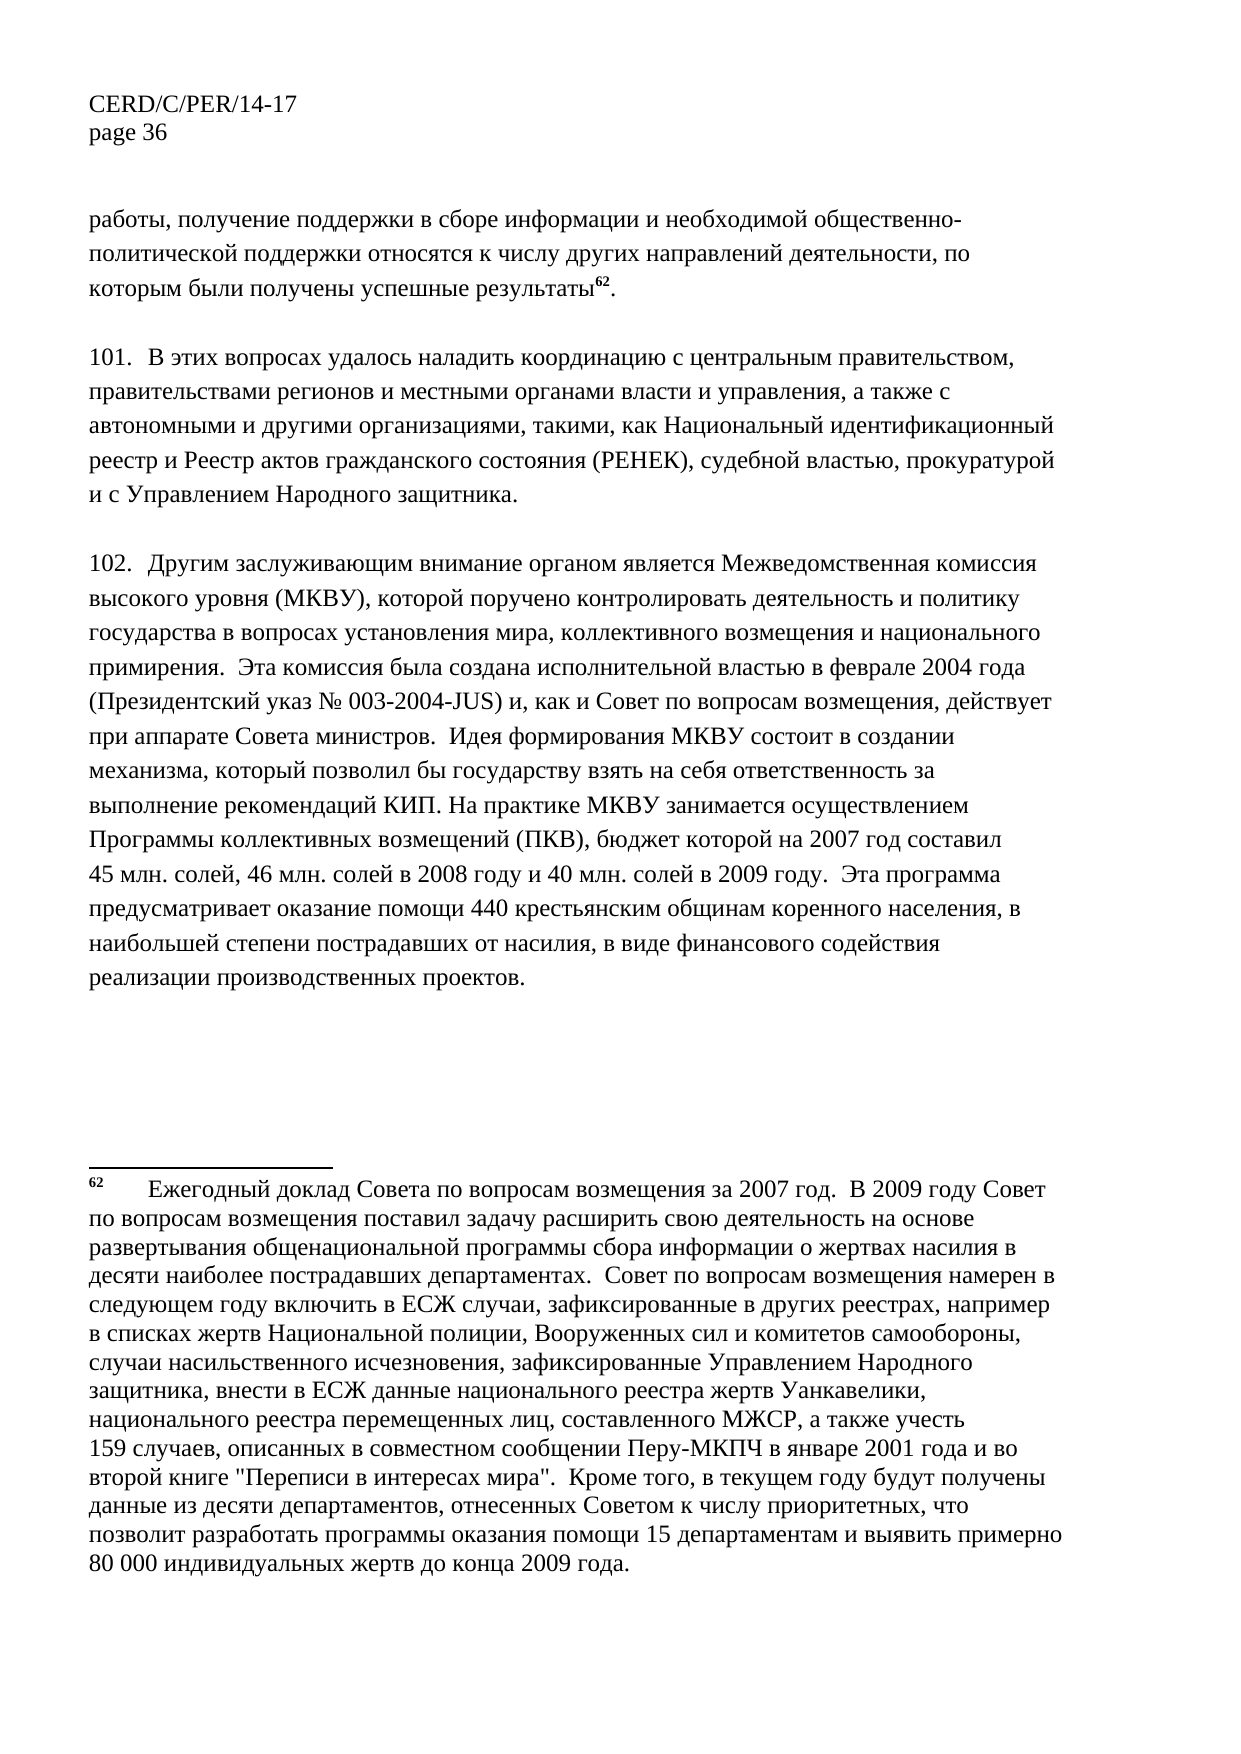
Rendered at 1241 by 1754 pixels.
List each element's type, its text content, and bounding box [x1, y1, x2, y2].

text 100. Закон о ВПВ также предусматривает создание Совета по вопросам возмещения (СВ), которому поручено составить единый список жертв (ЕСЖ). К октябрю 2008 года в первый список (жертвы - отдельные граждане) был включен 1 631 человек, а во второй список (общины) было внесено 1 243 общины и населенных пункта, главным образом в Хунине, Уанкавелике, Апуримаке и Куско, - районах, в наибольшей степени пострадавших от насилия в период 1980-2000 годов. СВ создал социальную и институциональную сеть поддержки, позволившую приступить к осуществлению открытой для всех территориальной стратегии, учитывающей многокультурный характер страны, а также этнические, социально-экономические, гендерные и медицинские показатели. Подведение итогов проведенных мероприятий, обеспечение легитимности работы, получение поддержки в сборе информации и необходимой общественно-политической поддержки относятся к числу других направлений деятельности, по которым были получены успешные результаты. [89, 204, 1063, 301]
text 101. В этих вопросах удалось наладить координацию с центральным правительством, правительствами регионов и местными органами власти и управления, а также с автономными и другими организациями, такими, как Национальный идентификационный реестр и Реестр актов гражданского состояния (РЕНЕК), судебной властью, прокуратурой и с Управлением Народного защитника. [89, 342, 1063, 508]
text 102. Другим заслуживающим внимание органом является Межведомственная комиссия высокого уровня (МКВУ), которой поручено контролировать деятельность и политику государства в вопросах установления мира, коллективного возмещения и национального примирения. Эта комиссия была создана исполнительной властью в феврале 2004 года (Президентский указ № 003-2004-JUS) и, как и Совет по вопросам возмещения, действует при аппарате Совета министров. Идея формирования МКВУ состоит в создании механизма, который позволил бы государству взять на себя ответственность за выполнение рекомендаций КИП. На практике МКВУ занимается осуществлением Программы коллективных возмещений (ПКВ), бюджет которой на 2007 год составил 45 млн. солей, 46 млн. солей в 2008 году и 40 млн. солей в 2009 году. Эта программа предусматривает оказание помощи 440 крестьянским общинам коренного населения, в наибольшей степени пострадавших от насилия, в виде финансового содействия реализации производственных проектов. [89, 548, 1063, 991]
